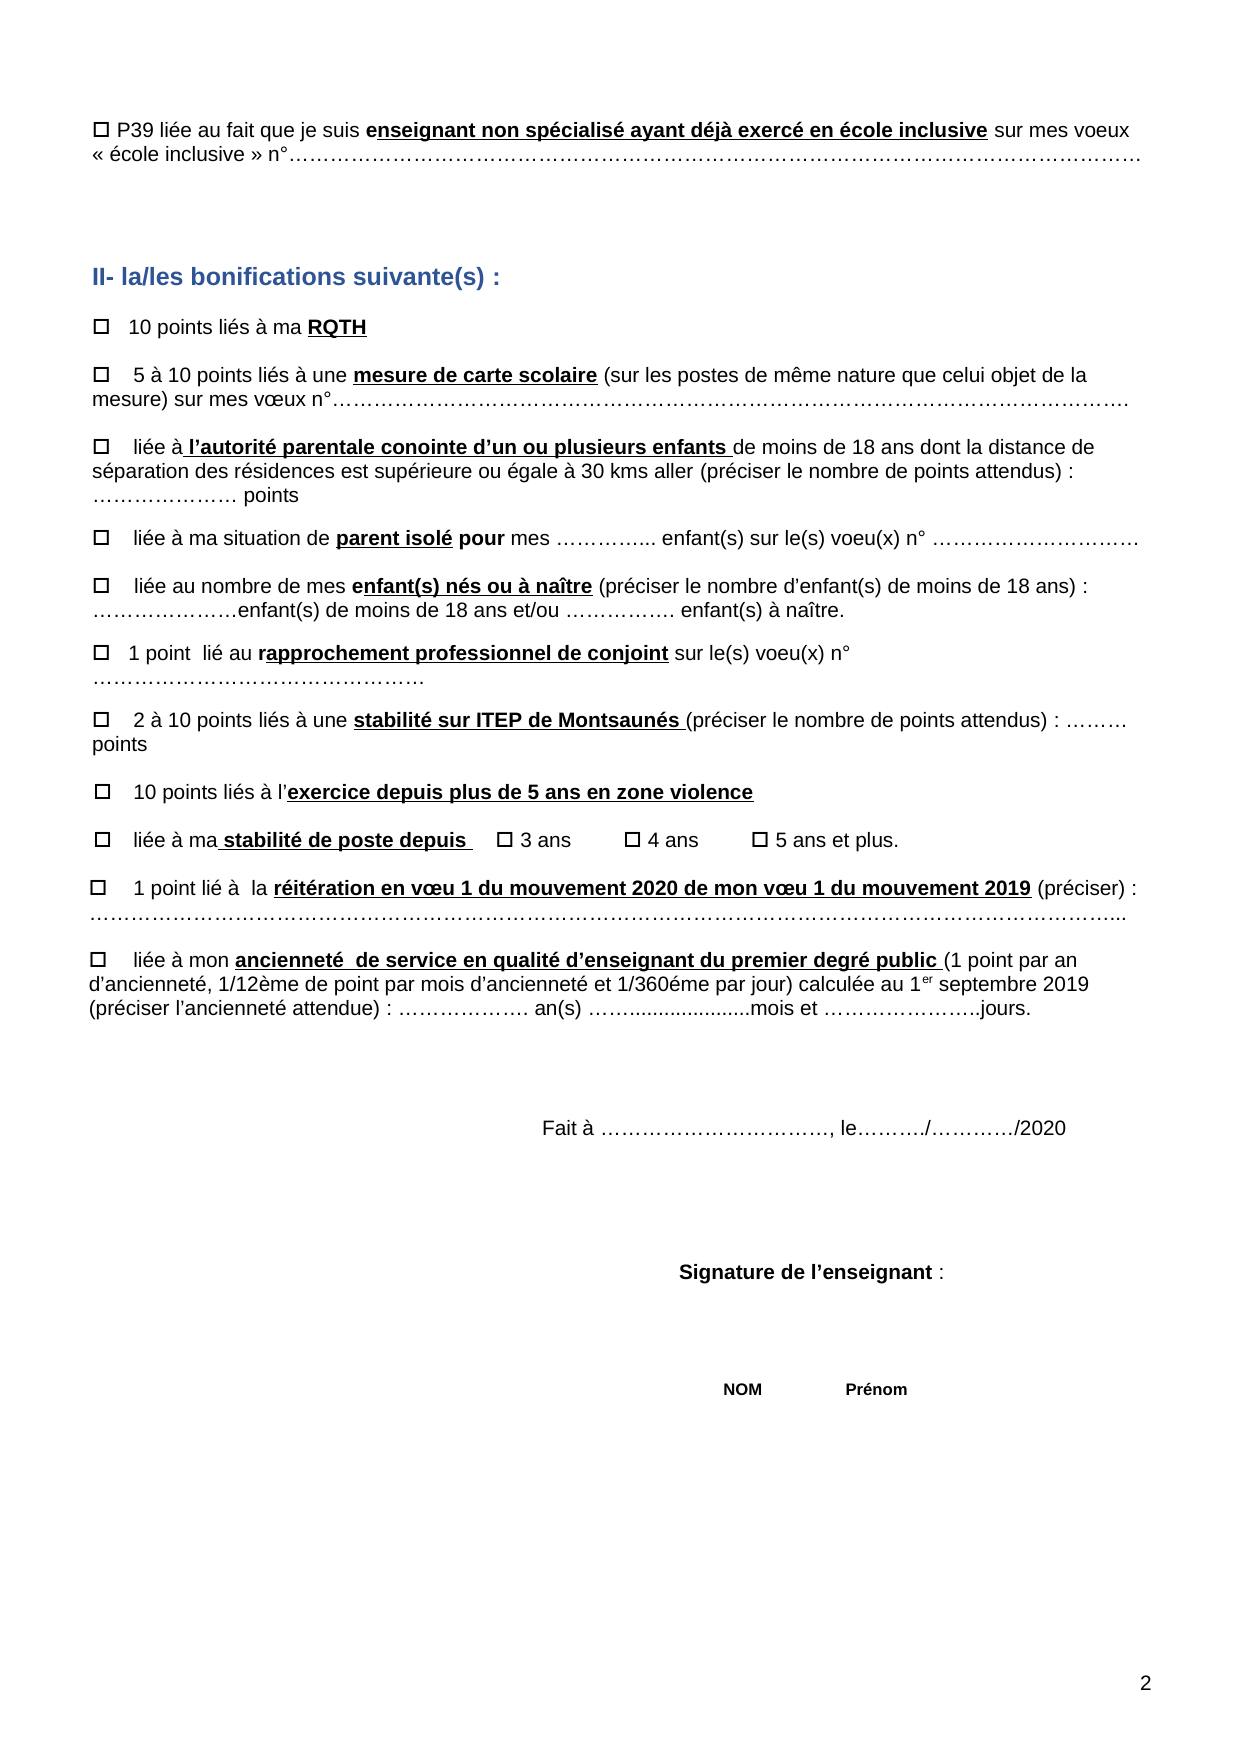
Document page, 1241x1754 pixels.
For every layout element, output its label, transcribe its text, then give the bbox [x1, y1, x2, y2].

text 5 à 10 points liés à une mesure de carte scolaire (sur les postes de même nature que celui objet de la mesure) sur mes vœux n°……………………………………………………………………………………………………. [92, 363, 1152, 411]
text liée à l’autorité parentale conointe d’un ou plusieurs enfants de moins de 18 ans dont la distance de séparation des résidences est supérieure ou égale à 30 kms aller (préciser le nombre de points attendus) : ………………… points [92, 435, 1152, 507]
text liée à mon ancienneté de service en qualité d’enseignant du premier degré public (1 point par an d’ancienneté, 1/12ème de point par mois d’ancienneté et 1/360éme par jour) calculée au 1er septembre 2019 (préciser l’ancienneté attendue) : ………………. an(s) …….....................mois et …………………..jours. [88, 948, 1152, 1020]
text NOM Prénom [354, 1379, 1152, 1399]
text 2 à 10 points liés à une stabilité sur ITEP de Montsaunés (préciser le nombre de points attendus) : ……… points [92, 708, 1152, 756]
text P39 liée au fait que je suis enseignant non spécialisé ayant déjà exercé en école inclusive sur mes voeux « école inclusive » n°…………………………………………………………………………………………………………… [92, 118, 1152, 166]
text Fait à ……………………………, le………./…………/2020 [542, 1116, 1152, 1140]
text 10 points liés à ma RQTH [92, 315, 1152, 339]
text 1 point lié au rapprochement professionnel de conjoint sur le(s) voeu(x) n° ………………………………………… [92, 641, 1152, 689]
text liée au nombre de mes enfant(s) nés ou à naître (préciser le nombre d’enfant(s) de moins de 18 ans) : …………………enfant(s) de moins de 18 ans et/ou ……………. enfant(s) à naître. [92, 574, 1152, 622]
text 10 points liés à l’exercice depuis plus de 5 ans en zone violence [92, 780, 1152, 804]
text …………………………………………………………………………………………………………………………………... [88, 900, 1152, 924]
text liée à ma situation de parent isolé pour mes …………... enfant(s) sur le(s) voeu(x) n° ………………………… [92, 526, 1152, 550]
text Signature de l’enseignant : [673, 1260, 1152, 1284]
text 1 point lié à la réitération en vœu 1 du mouvement 2020 de mon vœu 1 du mouvement 2019 (préciser) : [88, 876, 1152, 900]
text liée à ma stabilité de poste depuis 3 ans 4 ans 5 ans et plus. [92, 828, 1152, 852]
text II- la/les bonifications suivante(s) : [92, 262, 1152, 291]
